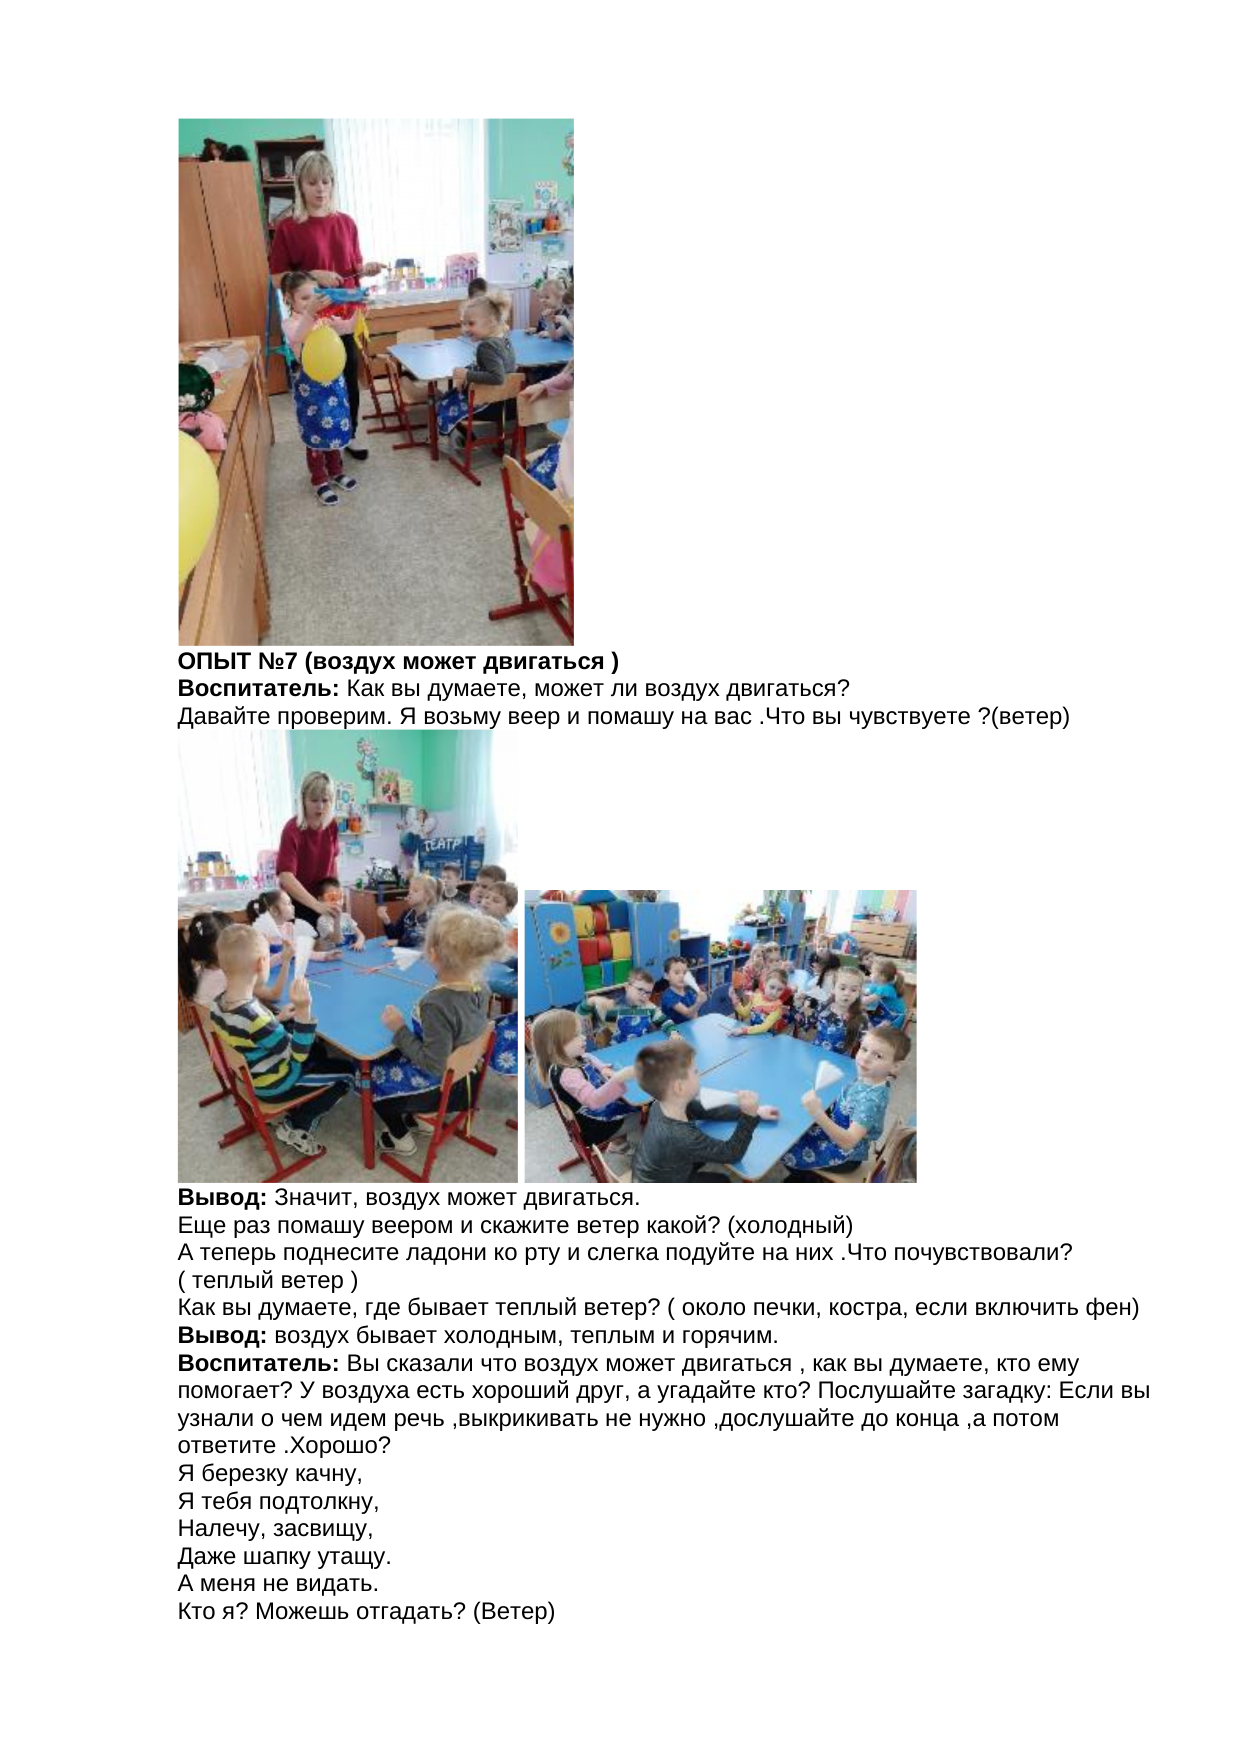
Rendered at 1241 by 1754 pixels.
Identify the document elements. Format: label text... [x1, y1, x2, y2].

picture [179, 119, 574, 645]
picture [178, 730, 517, 1183]
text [177, 729, 1152, 1624]
picture [524, 890, 917, 1183]
